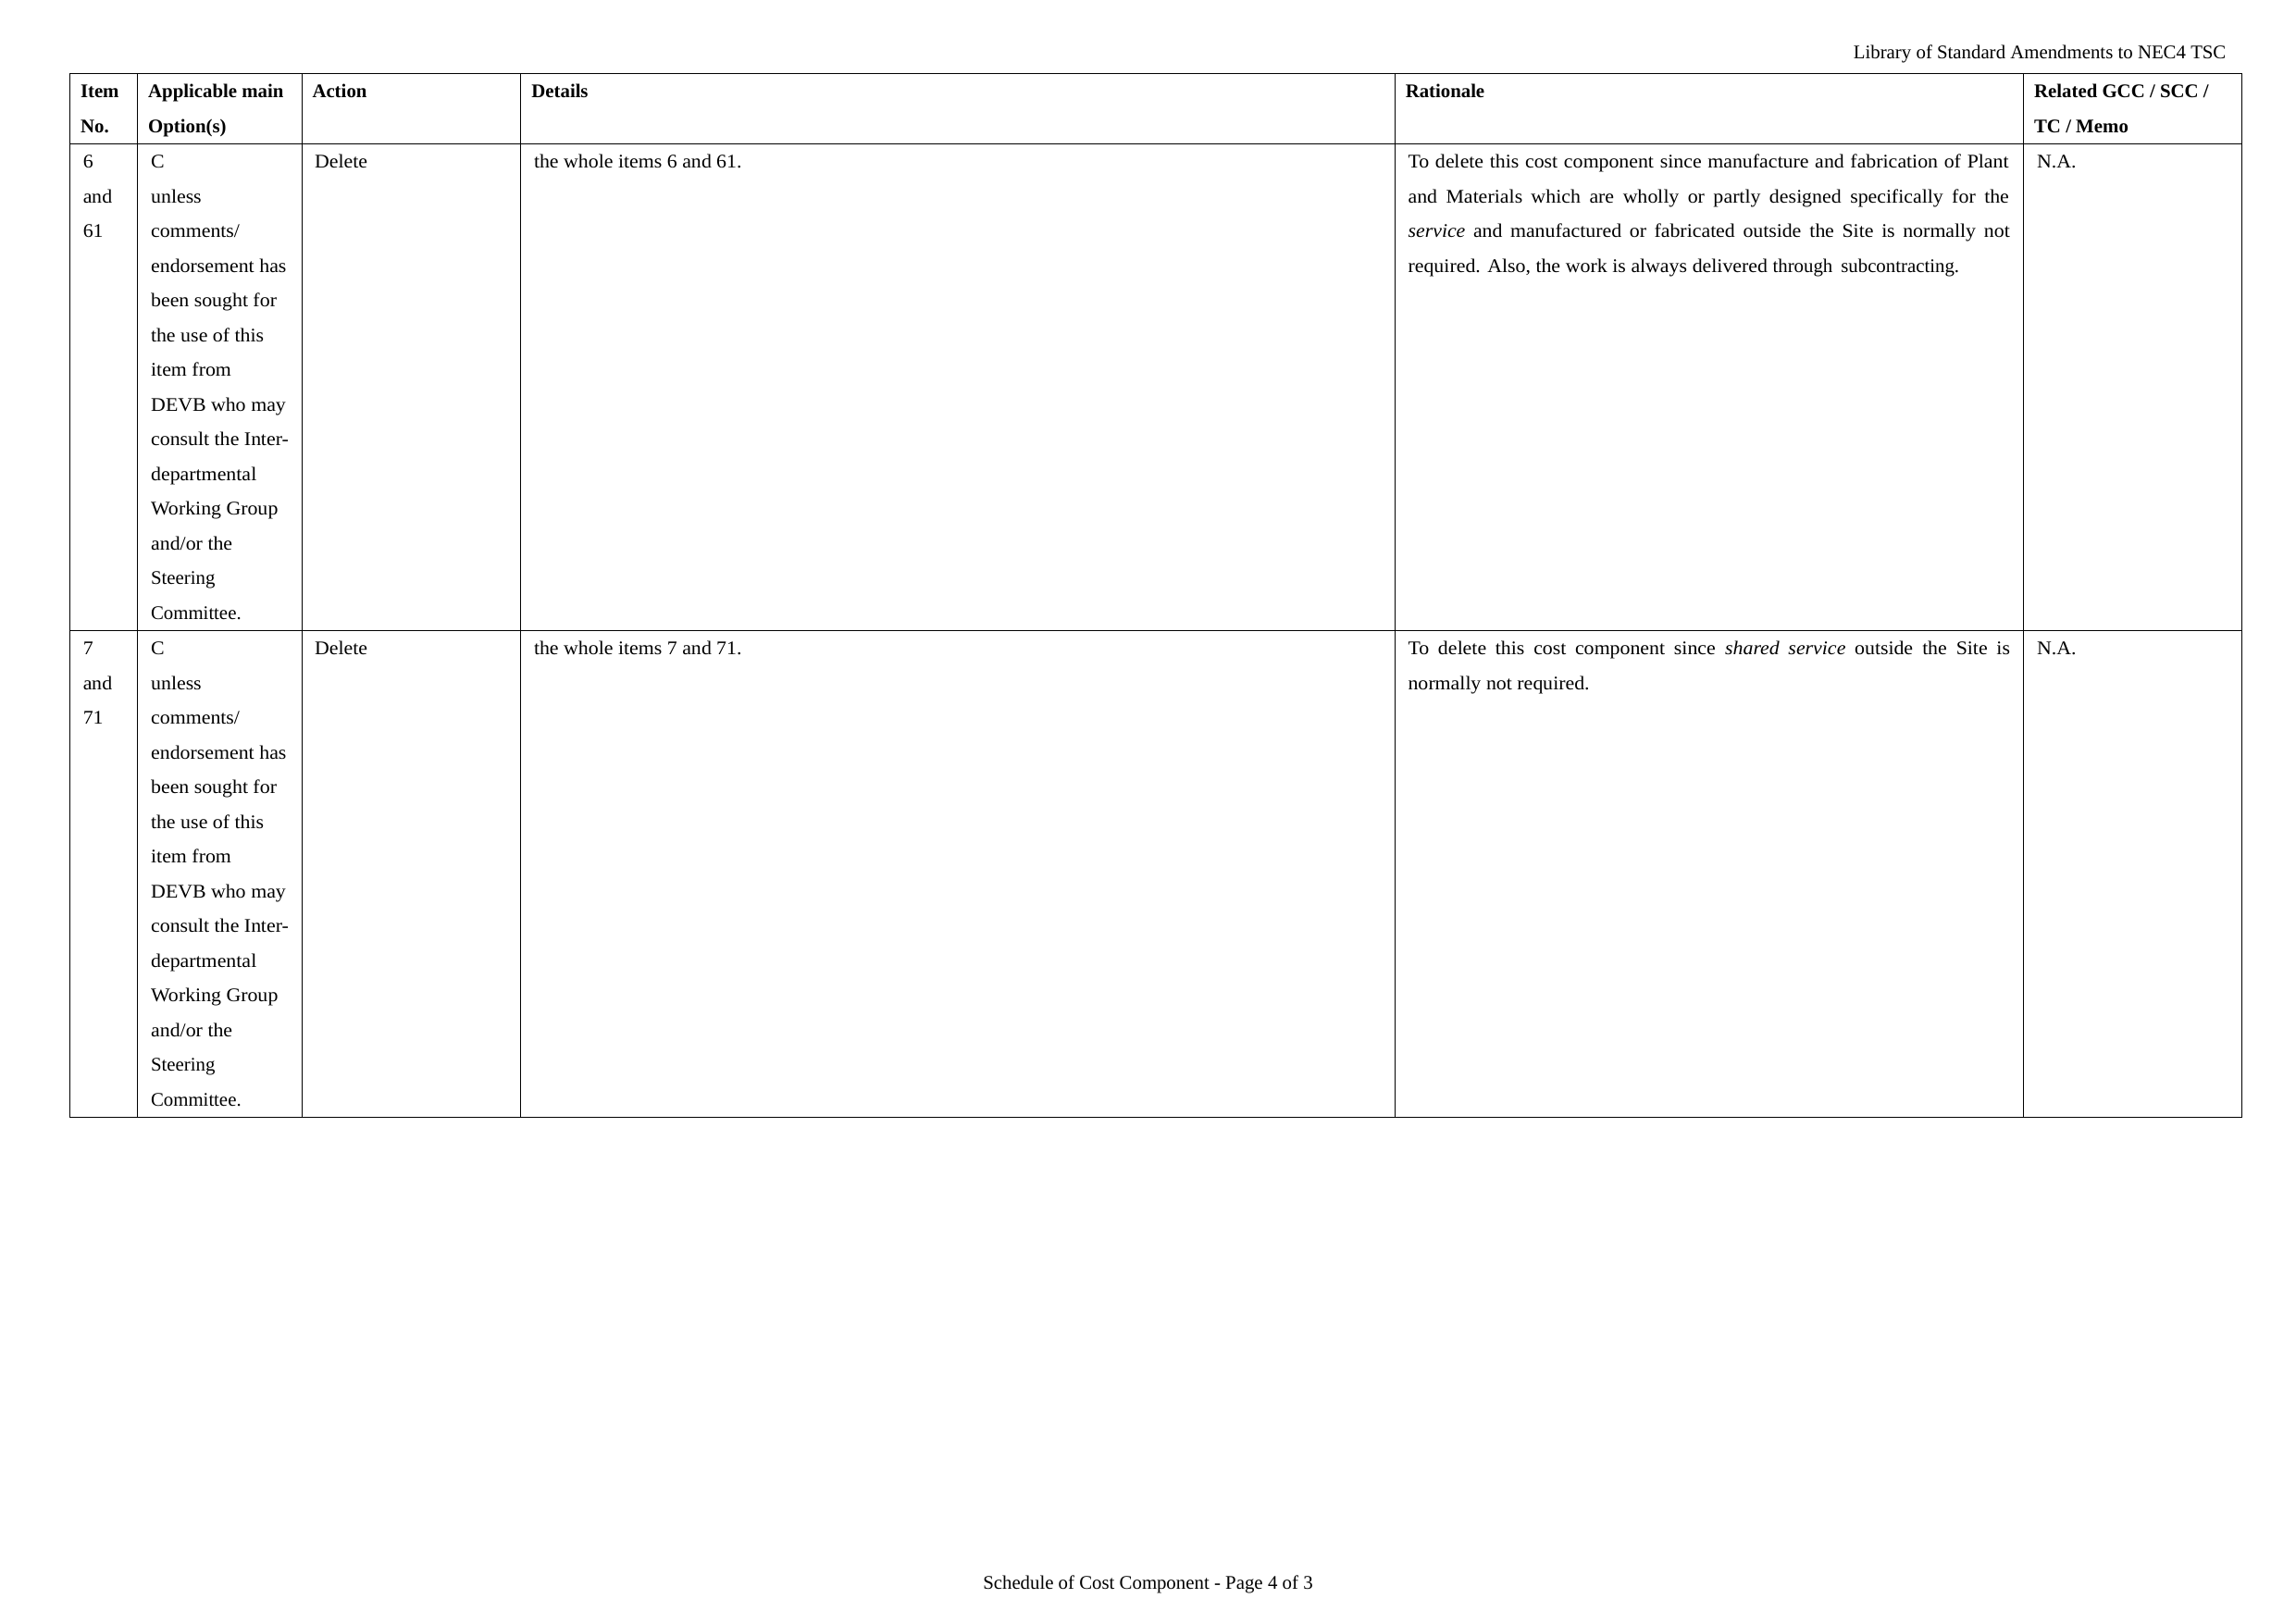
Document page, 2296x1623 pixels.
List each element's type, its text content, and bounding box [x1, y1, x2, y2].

table_cell To delete this cost component since manufacture and fabrication of Plant and Materials which are wholly or partly designed specifically for the service and manufactured or fabricated outside the Site is normally not required. Also, the work is always delivered through subcontracting. [1396, 144, 2023, 630]
table_header Applicable main Option(s) [138, 74, 302, 143]
table_header Item No. [70, 74, 137, 143]
table_cell To delete this cost component since shared service outside the Site is normally not required. [1396, 631, 2023, 1117]
table_cell 7 and 71 [70, 631, 137, 1117]
table_cell C unless comments/ endorsement has been sought for the use of this item from DEVB who may consult the Inter- departmental Working Group and/or the Steering Committee. [138, 631, 302, 1117]
table_cell Delete [303, 144, 520, 630]
table_header Rationale [1396, 74, 2023, 143]
table_header Related GCC / SCC / TC / Memo [2024, 74, 2241, 143]
table_header Details [521, 74, 1395, 143]
table_cell N.A. [2024, 631, 2241, 1117]
table_cell C unless comments/ endorsement has been sought for the use of this item from DEVB who may consult the Inter- departmental Working Group and/or the Steering Committee. [138, 144, 302, 630]
table_cell Delete [303, 631, 520, 1117]
table_cell the whole items 7 and 71. [521, 631, 1395, 1117]
table_cell 6 and 61 [70, 144, 137, 630]
table_header Action [303, 74, 520, 143]
table_cell the whole items 6 and 61. [521, 144, 1395, 630]
table_cell N.A. [2024, 144, 2241, 630]
